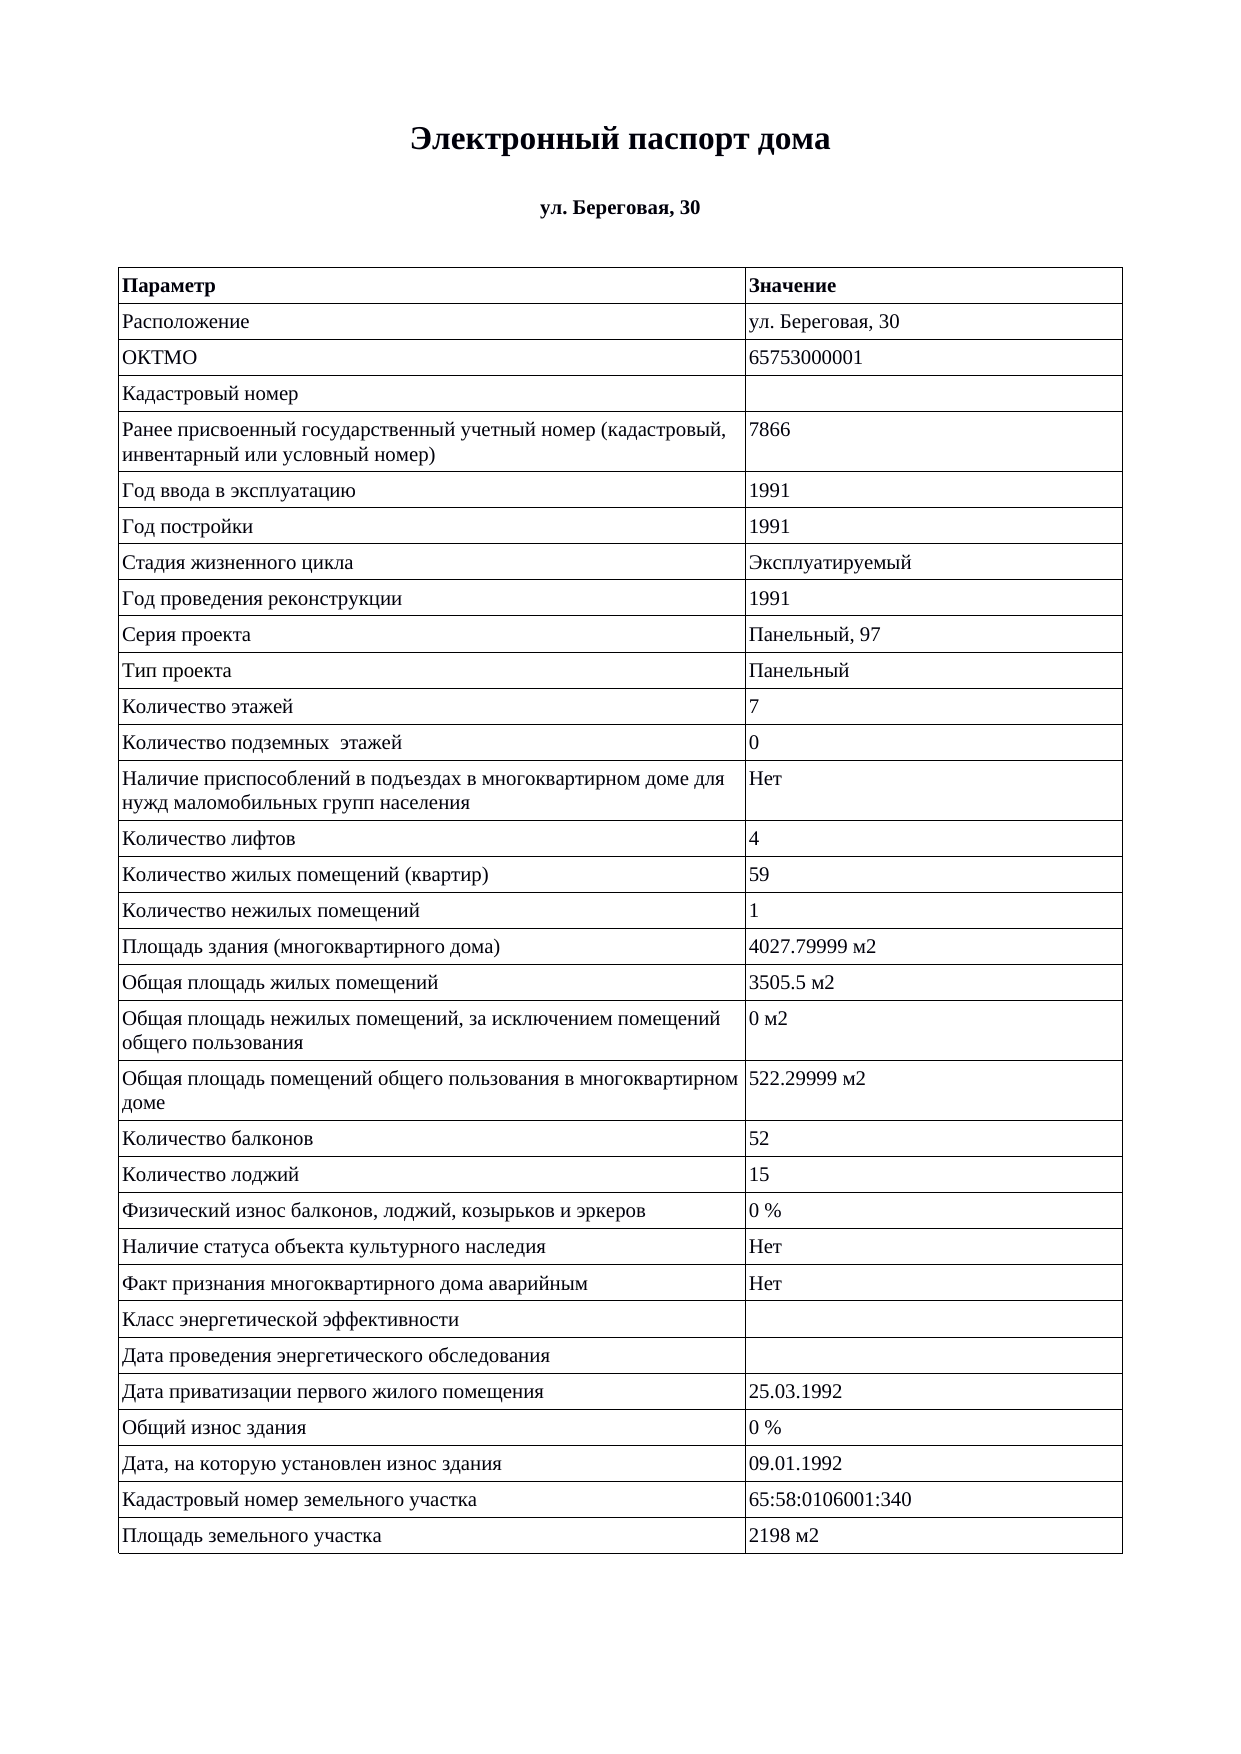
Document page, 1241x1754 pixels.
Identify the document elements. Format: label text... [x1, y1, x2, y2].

table_cell Кадастровый номер земельного участка [119, 1482, 745, 1517]
table_cell 7866 [746, 412, 1122, 471]
table_cell Эксплуатируемый [746, 544, 1122, 579]
table_cell Нет [746, 1229, 1122, 1264]
table_cell [746, 1338, 1122, 1372]
table_header Параметр [119, 268, 745, 303]
table_cell Площадь здания (многоквартирного дома) [119, 929, 745, 964]
table_cell Общая площадь помещений общего пользования в многоквартирном доме [119, 1061, 745, 1120]
table_cell 1991 [746, 508, 1122, 543]
table_cell Количество лоджий [119, 1157, 745, 1192]
table_cell Количество подземных этажей [119, 725, 745, 759]
table_cell Год проведения реконструкции [119, 580, 745, 615]
table_cell 522.29999 м2 [746, 1061, 1122, 1120]
table_cell 4027.79999 м2 [746, 929, 1122, 964]
table_cell Физический износ балконов, лоджий, козырьков и эркеров [119, 1193, 745, 1228]
table_cell [746, 1301, 1122, 1336]
table_cell ОКТМО [119, 340, 745, 375]
table_cell Количество жилых помещений (квартир) [119, 857, 745, 892]
table_cell Нет [746, 1265, 1122, 1300]
table_cell Наличие приспособлений в подъездах в многоквартирном доме для нужд маломобильных групп населения [119, 761, 745, 820]
table_cell 0 % [746, 1410, 1122, 1444]
table_cell 65753000001 [746, 340, 1122, 375]
table_cell Площадь земельного участка [119, 1518, 745, 1553]
table_cell 3505.5 м2 [746, 965, 1122, 1000]
table_cell Нет [746, 761, 1122, 820]
table_cell Год постройки [119, 508, 745, 543]
table_cell 25.03.1992 [746, 1374, 1122, 1408]
table_cell Панельный [746, 653, 1122, 687]
table_cell 59 [746, 857, 1122, 892]
table_cell Тип проекта [119, 653, 745, 687]
table_cell 65:58:0106001:340 [746, 1482, 1122, 1517]
table_cell 2198 м2 [746, 1518, 1122, 1553]
table_cell Общая площадь жилых помещений [119, 965, 745, 1000]
table_cell Класс энергетической эффективности [119, 1301, 745, 1336]
table_cell Факт признания многоквартирного дома аварийным [119, 1265, 745, 1300]
table_cell 0 [746, 725, 1122, 759]
table_cell Год ввода в эксплуатацию [119, 472, 745, 507]
table_cell 52 [746, 1121, 1122, 1156]
table_cell 1991 [746, 472, 1122, 507]
table_cell 15 [746, 1157, 1122, 1192]
list ул. Береговая, 30 [118, 195, 1122, 219]
table_cell Панельный, 97 [746, 616, 1122, 651]
table_cell Дата приватизации первого жилого помещения [119, 1374, 745, 1408]
table_cell Общий износ здания [119, 1410, 745, 1444]
table_cell Общая площадь нежилых помещений, за исключением помещений общего пользования [119, 1001, 745, 1060]
table_cell Наличие статуса объекта культурного наследия [119, 1229, 745, 1264]
table_cell 4 [746, 821, 1122, 856]
table_cell Дата, на которую установлен износ здания [119, 1446, 745, 1481]
table_cell 0 % [746, 1193, 1122, 1228]
table_cell Количество лифтов [119, 821, 745, 856]
table_cell 09.01.1992 [746, 1446, 1122, 1481]
table_cell Количество этажей [119, 689, 745, 723]
table_cell Стадия жизненного цикла [119, 544, 745, 579]
table_cell 0 м2 [746, 1001, 1122, 1060]
table_cell Серия проекта [119, 616, 745, 651]
table_cell Ранее присвоенный государственный учетный номер (кадастровый, инвентарный или условный номер) [119, 412, 745, 471]
table_cell 7 [746, 689, 1122, 723]
table_cell Количество нежилых помещений [119, 893, 745, 928]
table_header Значение [746, 268, 1122, 303]
table_cell Количество балконов [119, 1121, 745, 1156]
table_cell Расположение [119, 304, 745, 339]
table_cell Дата проведения энергетического обследования [119, 1338, 745, 1372]
table_cell Кадастровый номер [119, 376, 745, 411]
table_cell 1 [746, 893, 1122, 928]
text Электронный паспорт дома [118, 118, 1122, 156]
table_cell 1991 [746, 580, 1122, 615]
table_cell ул. Береговая, 30 [746, 304, 1122, 339]
table_cell [746, 376, 1122, 411]
